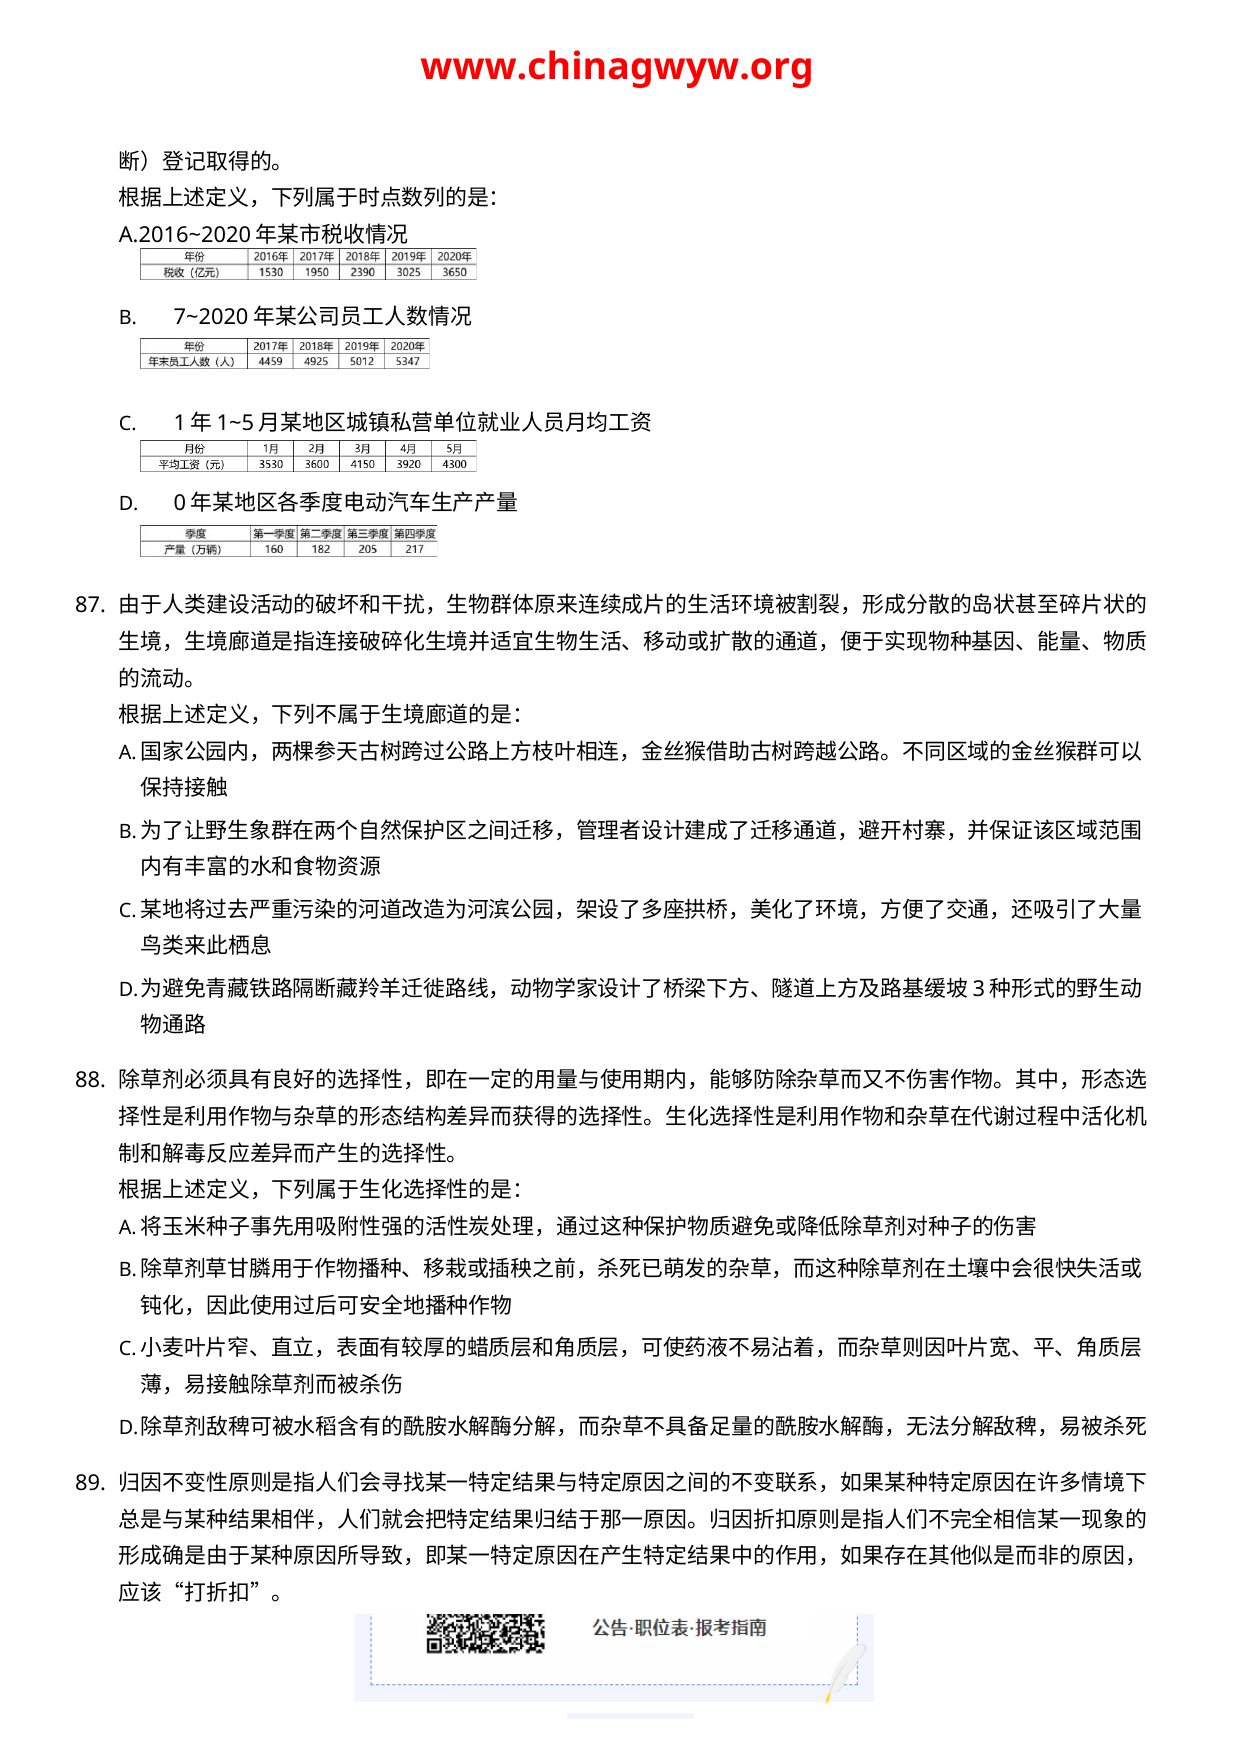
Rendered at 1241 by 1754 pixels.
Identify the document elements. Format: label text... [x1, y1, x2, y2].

list 除草剂草甘膦用于作物播种、移栽或插秧之前，杀死已萌发的杂草，而这种除草剂在土壤中会很快失活或钝化，因此使用过后可安全地播种作物 [118, 1251, 1147, 1319]
list 7~2020年某公司员工人数情况 [118, 267, 1169, 330]
picture [140, 440, 477, 472]
list 0年某地区各季度电动汽车生产产量 [118, 450, 1169, 517]
picture [140, 338, 430, 369]
list 国家公园内，两棵参天古树跨过公路上方枝叶相连，金丝猴借助古树跨越公路。不同区域的金丝猴群可以保持接触 [118, 734, 1147, 802]
list 由于人类建设活动的破坏和干扰，生物群体原来连续成片的生活环境被割裂，形成分散的岛状甚至碎片状的生境，生境廊道是指连接破碎化生境并适宜生物生活、移动或扩散的通道，便于实现物种基因、能量、物质的流动。 [75, 587, 1147, 692]
picture [563, 1713, 694, 1719]
list 除草剂敌稗可被水稻含有的酰胺水解酶分解，而杂草不具备足量的酰胺水解酶，无法分解敌稗，易被杀死 [118, 1409, 1169, 1441]
picture [140, 525, 438, 557]
text 根据上述定义，下列不属于生境廊道的是： [118, 697, 1169, 729]
text 根据上述定义，下列属于时点数列的是： A.2016~2020年某市税收情况 [118, 180, 513, 248]
text 断）登记取得的。 [118, 144, 1169, 175]
picture [140, 248, 477, 280]
list 除草剂必须具有良好的选择性，即在一定的用量与使用期内，能够防除杂草而又不伤害作物。其中，形态选择性是利用作物与杂草的形态结构差异而获得的选择性。生化选择性是利用作物和杂草在代谢过程中活化机制和解毒反应差异而产生的选择性。 [75, 1062, 1147, 1167]
list 某地将过去严重污染的河道改造为河滨公园，架设了多座拱桥，美化了环境，方便了交通，还吸引了大量鸟类来此栖息 [118, 892, 1147, 960]
picture [350, 1614, 884, 1706]
list 将玉米种子事先用吸附性强的活性炭处理，通过这种保护物质避免或降低除草剂对种子的伤害 [118, 1209, 1169, 1241]
text 根据上述定义，下列属于生化选择性的是： [118, 1172, 1169, 1204]
list 1年1~5月某地区城镇私营单位就业人员月均工资 [118, 404, 1169, 436]
list 小麦叶片窄、直立，表面有较厚的蜡质层和角质层，可使药液不易沾着，而杂草则因叶片宽、平、角质层薄，易接触除草剂而被杀伤 [118, 1330, 1147, 1398]
list 归因不变性原则是指人们会寻找某一特定结果与特定原因之间的不变联系，如果某种特定原因在许多情境下总是与某种结果相伴，人们就会把特定结果归结于那一原因。归因折扣原则是指人们不完全相信某一现象的形成确是由于某种原因所导致，即某一特定原因在产生特定结果中的作用，如果存在其他似是而非的原因， 应该“打折扣”。 [75, 1465, 1147, 1607]
list 为避免青藏铁路隔断藏羚羊迁徙路线，动物学家设计了桥梁下方、隧道上方及路基缓坡3种形式的野生动物通路 [118, 971, 1158, 1039]
list 为了让野生象群在两个自然保护区之间迁移，管理者设计建成了迁移通道，避开村寨，并保证该区域范围内有丰富的水和食物资源 [118, 813, 1147, 881]
